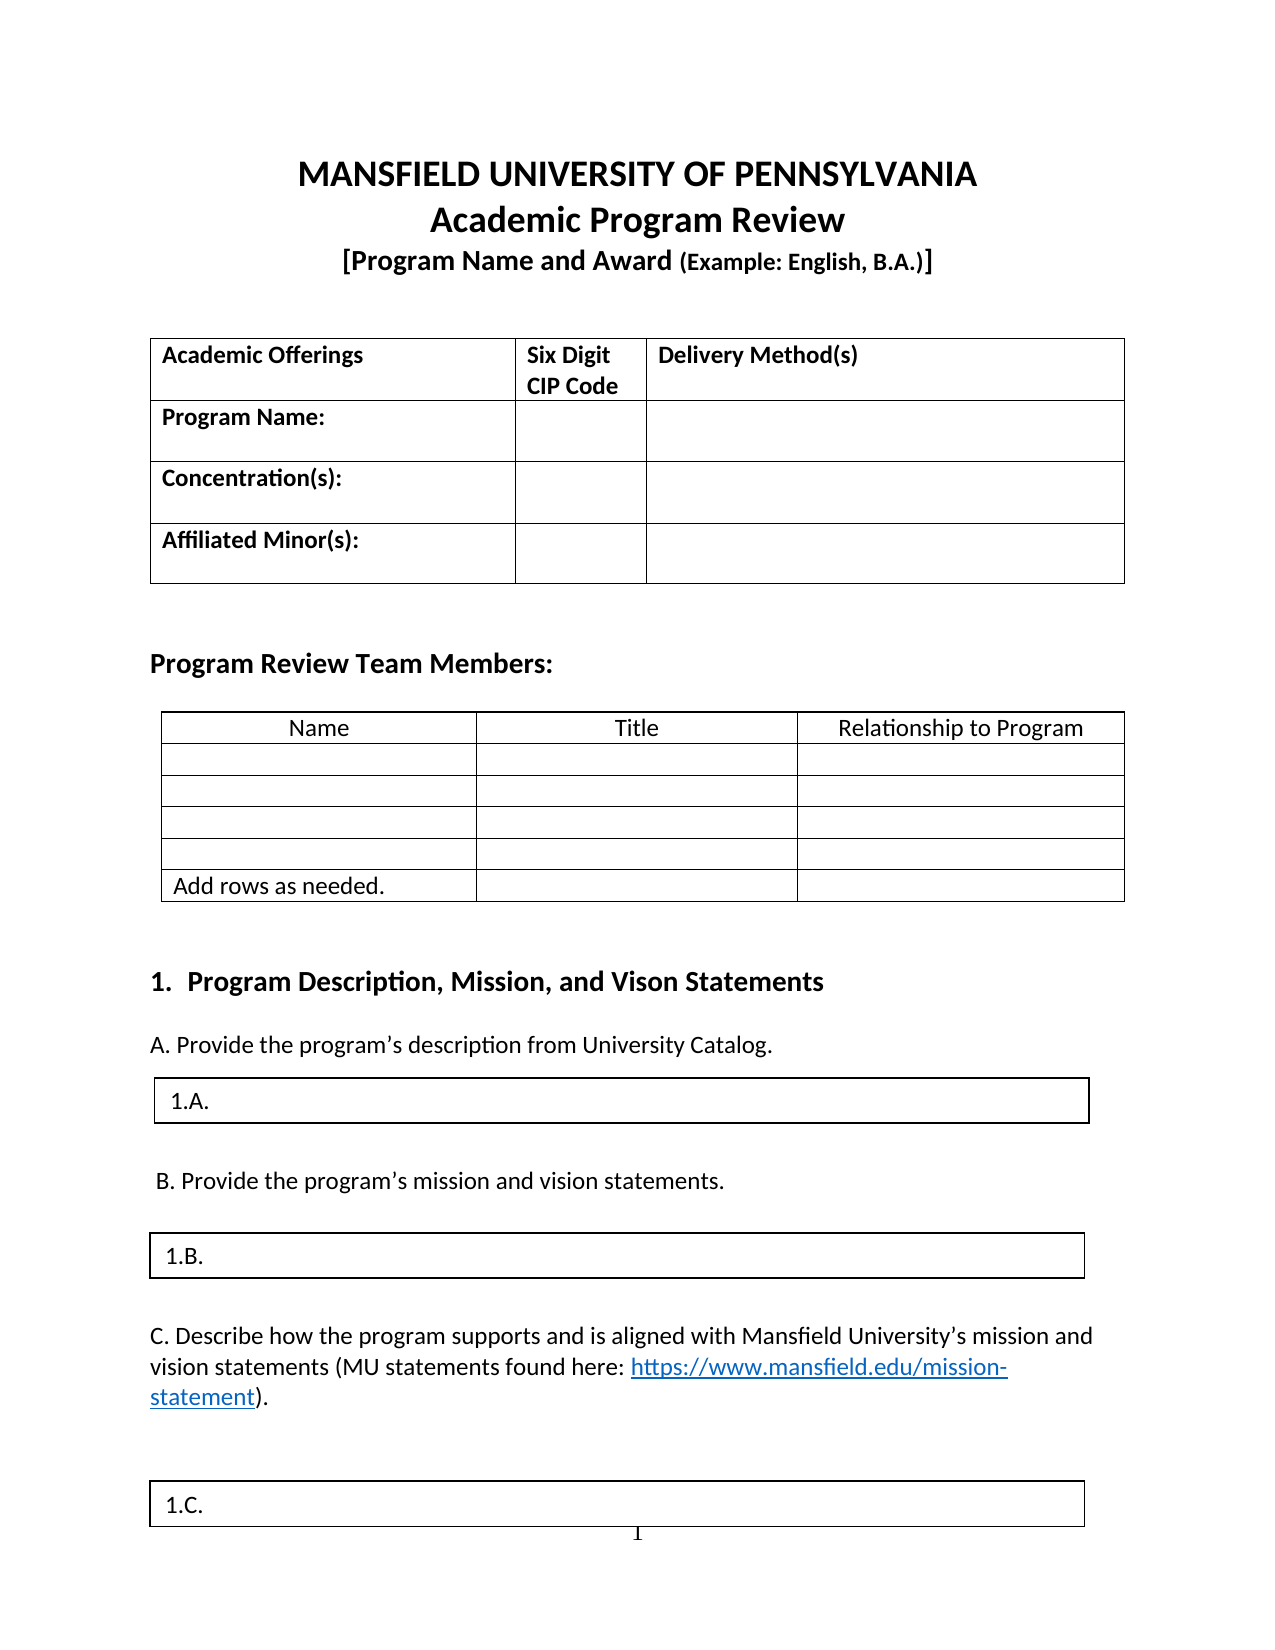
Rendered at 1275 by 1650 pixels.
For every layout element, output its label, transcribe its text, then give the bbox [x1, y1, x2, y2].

table_cell [477, 776, 797, 806]
table_cell [798, 807, 1124, 838]
table_cell Concentration(s): [151, 462, 515, 523]
table_cell [516, 524, 646, 583]
table_cell [162, 807, 476, 838]
table_cell [516, 462, 646, 523]
text B. Provide the program’s mission and vision statements. [150, 1165, 1125, 1196]
table_header Relationship to Program [798, 713, 1124, 743]
table_cell Affiliated Minor(s): [151, 524, 515, 583]
table_cell [798, 839, 1124, 869]
table_cell Program Name: [151, 401, 515, 461]
table_cell [647, 462, 1124, 523]
table_cell [516, 401, 646, 461]
text C. Describe how the program supports and is aligned with Mansfield University’s mission and vision statements (MU statements found here: https://www.mansfield.edu/mission-statement). [269, 1321, 1125, 1412]
table_cell [798, 744, 1124, 774]
table_cell [162, 839, 476, 869]
table_header Six Digit CIP Code [516, 339, 646, 400]
table_cell [798, 776, 1124, 806]
table_cell [477, 807, 797, 838]
table_cell [477, 744, 797, 774]
text A. Provide the program’s description from University Catalog. [150, 1029, 1125, 1059]
table_header Title [477, 713, 797, 743]
table_cell [798, 870, 1124, 901]
text [Program Name and Award (Example: English, B.A.)] [150, 242, 1125, 277]
text Program Review Team Members: [150, 645, 1125, 681]
table_header Name [162, 713, 476, 743]
table_cell [647, 524, 1124, 583]
table_header Academic Offerings [151, 339, 515, 400]
list Program Description, Mission, and Vison Statements [150, 963, 1125, 998]
text Academic Program Review [150, 196, 1125, 242]
table_cell [162, 744, 476, 774]
table_cell [647, 401, 1124, 461]
text mansfield university OF PENNSYLVANIA [150, 150, 1125, 196]
table_header Delivery Method(s) [647, 339, 1124, 400]
table_cell [162, 776, 476, 806]
table_cell [477, 839, 797, 869]
table_cell Add rows as needed. [162, 870, 476, 901]
table_cell [477, 870, 797, 901]
